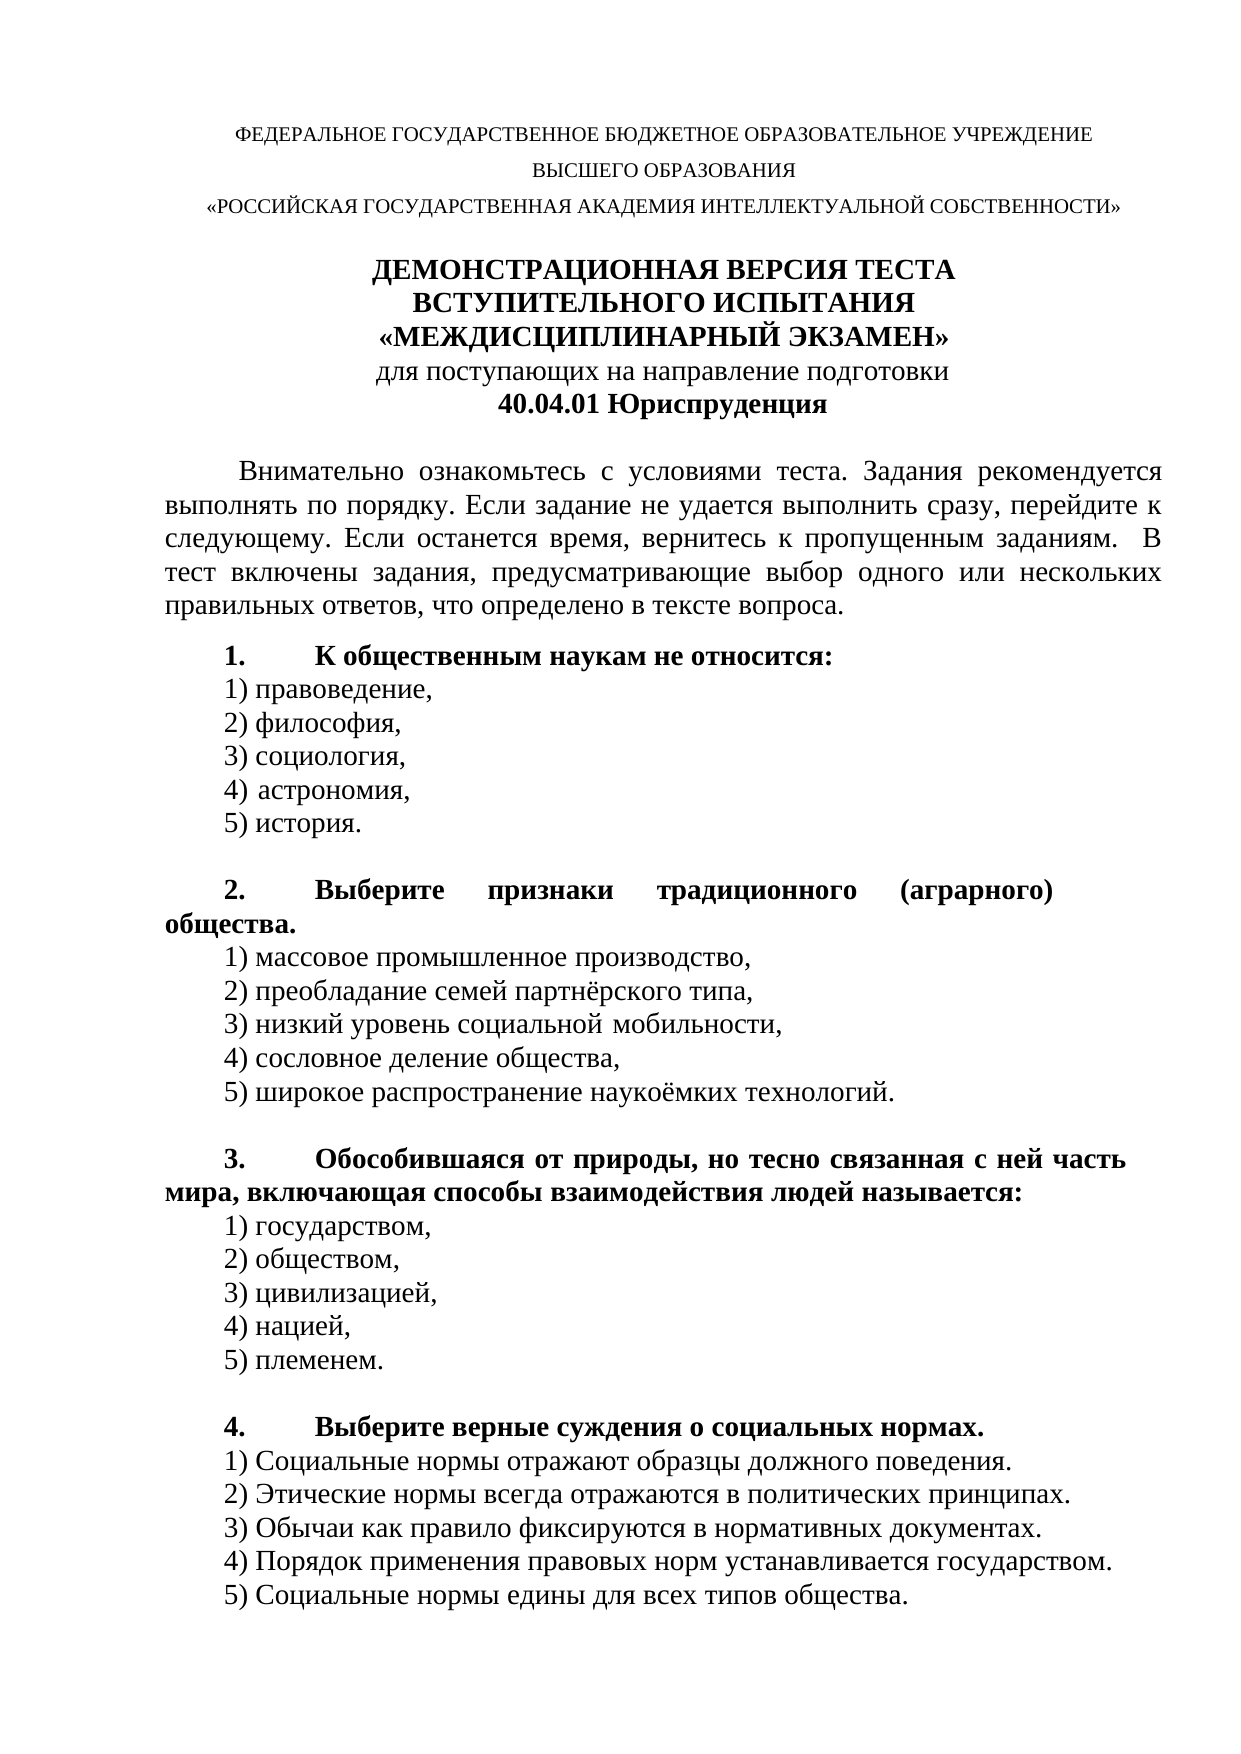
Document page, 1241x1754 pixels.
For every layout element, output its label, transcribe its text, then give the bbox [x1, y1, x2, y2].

list 5) племенем. [164, 1342, 1126, 1376]
list 3) социология, [164, 738, 1072, 772]
list 3) низкий уровень социальной мобильности, [164, 1007, 1054, 1040]
list 1) Социальные нормы отражают образцы должного поведения. [164, 1443, 1133, 1476]
text ДЕМОНСТРАЦИОННАЯ ВЕРСИЯ ТЕСТА [164, 252, 1163, 286]
text 40.04.01 Юриспруденция [164, 386, 1161, 420]
list 1) государством, [164, 1208, 1126, 1241]
list 1) массовое промышленное производство, [164, 939, 1054, 973]
text «РОССИЙСКАЯ ГОСУДАРСТВЕННАЯ АКАДЕМИЯ ИНТЕЛЛЕКТУАЛЬНОЙ СОБСТВЕННОСТИ» [164, 182, 1163, 218]
list Выберите верные суждения о социальных нормах. [164, 1409, 1133, 1443]
list 5) широкое распространение наукоёмких технологий. [164, 1074, 1054, 1107]
list К общественным наукам не относится: [164, 638, 1072, 671]
text «МЕЖДИСЦИПЛИНАРНЫЙ ЭКЗАМЕН» [164, 319, 1163, 353]
list 5) Социальные нормы едины для всех типов общества. [164, 1577, 1133, 1610]
list 4) астрономия, [164, 772, 1072, 805]
text ФЕДЕРАЛЬНОЕ ГОСУДАРСТВЕННОЕ БЮДЖЕТНОЕ ОБРАЗОВАТЕЛЬНОЕ УЧРЕЖДЕНИЕ [164, 110, 1163, 146]
text ВЫСШЕГО ОБРАЗОВАНИЯ [164, 146, 1163, 182]
list 4) нацией, [164, 1308, 1126, 1342]
list 1) правоведение, [164, 671, 1072, 705]
list 2) Этические нормы всегда отражаются в политических принципах. [164, 1476, 1133, 1510]
list 2) преобладание семей партнёрского типа, [164, 973, 1054, 1007]
list 5) история. [164, 805, 1072, 839]
list 3) Обычаи как правило фиксируются в нормативных документах. [164, 1510, 1133, 1543]
list Обособившаяся от природы, но тесно связанная с ней часть мира, включающая способы взаимодействия людей называется: [164, 1141, 1127, 1208]
list 4) Порядок применения правовых норм устанавливается государством. [164, 1543, 1133, 1577]
list 3) цивилизацией, [164, 1275, 1126, 1308]
text для поступающих на направление подготовки [164, 353, 1161, 386]
list Выберите признаки традиционного (аграрного) общества. [164, 872, 1054, 939]
list 4) сословное деление общества, [164, 1040, 1054, 1074]
list 2) обществом, [164, 1241, 1126, 1275]
list 2) философия, [164, 705, 1072, 738]
text ВСТУПИТЕЛЬНОГО ИСПЫТАНИЯ [164, 286, 1163, 319]
text Внимательно ознакомьтесь с условиями теста. Задания рекомендуется выполнять по порядку. Если задание не удается выполнить сразу, перейдите к следующему. Если останется время, вернитесь к пропущенным заданиям. В тест включены задания, предусматривающие выбор одного или нескольких правильных ответов, что определено в тексте вопроса. [164, 453, 1163, 621]
